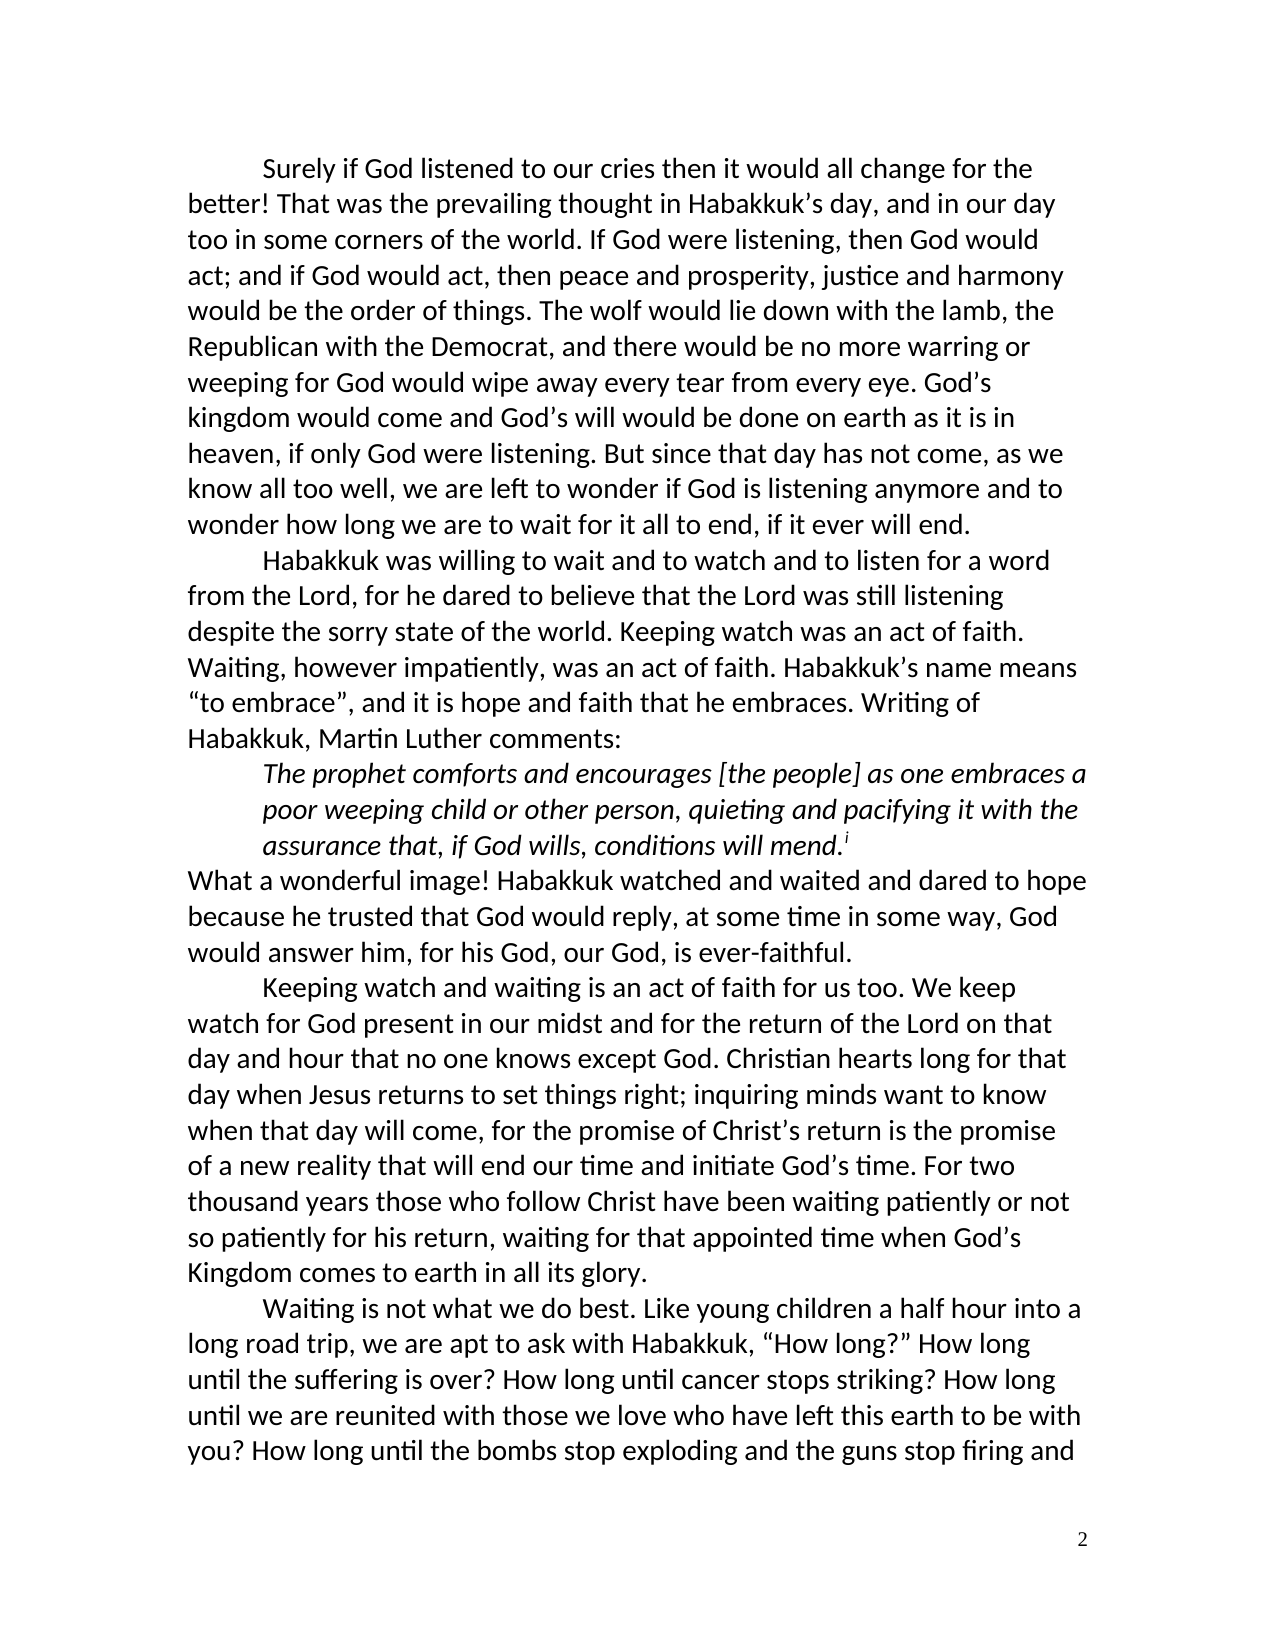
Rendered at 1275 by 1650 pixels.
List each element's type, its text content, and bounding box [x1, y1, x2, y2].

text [187, 1290, 1087, 1468]
text Surely if God listened to our cries then it would all change for the better! That was the prevailing thought in Habakkuk’s day, and in our day too in some corners of the world. If God were listening, then God would act; and if God would act, then peace and prosperity, justice and harmony would be the order of things. The wolf would lie down with the lamb, the Republican with the Democrat, and there would be no more warring or weeping for God would wipe away every tear from every eye. God’s kingdom would come and God’s will would be done on earth as it is in heaven, if only God were listening. But since that day has not come, as we know all too well, we are left to wonder if God is listening anymore and to wonder how long we are to wait for it all to end, if it ever will end. [187, 150, 1087, 542]
text The prophet comforts and encourages [the people] as one embraces a poor weeping child or other person, quieting and pacifying it with the assurance that, if God wills, conditions will mend. [262, 756, 1087, 862]
text Keeping watch and waiting is an act of faith for us too. We keep watch for God present in our midst and for the return of the Lord on that day and hour that no one knows except God. Christian hearts long for that day when Jesus returns to set things right; inquiring minds want to know when that day will come, for the promise of Christ’s return is the promise of a new reality that will end our time and initiate God’s time. For two thousand years those who follow Christ have been waiting patiently or not so patiently for his return, waiting for that appointed time when God’s Kingdom comes to earth in all its glory. [187, 969, 1087, 1290]
text Habakkuk was willing to wait and to watch and to listen for a word from the Lord, for he dared to believe that the Lord was still listening despite the sorry state of the world. Keeping watch was an act of faith. Waiting, however impatiently, was an act of faith. Habakkuk’s name means “to embrace”, and it is hope and faith that he embraces. Writing of Habakkuk, Martin Luther comments: [187, 542, 1087, 756]
text What a wonderful image! Habakkuk watched and waited and dared to hope because he trusted that God would reply, at some time in some way, God would answer him, for his God, our God, is ever-faithful. [187, 862, 1087, 969]
